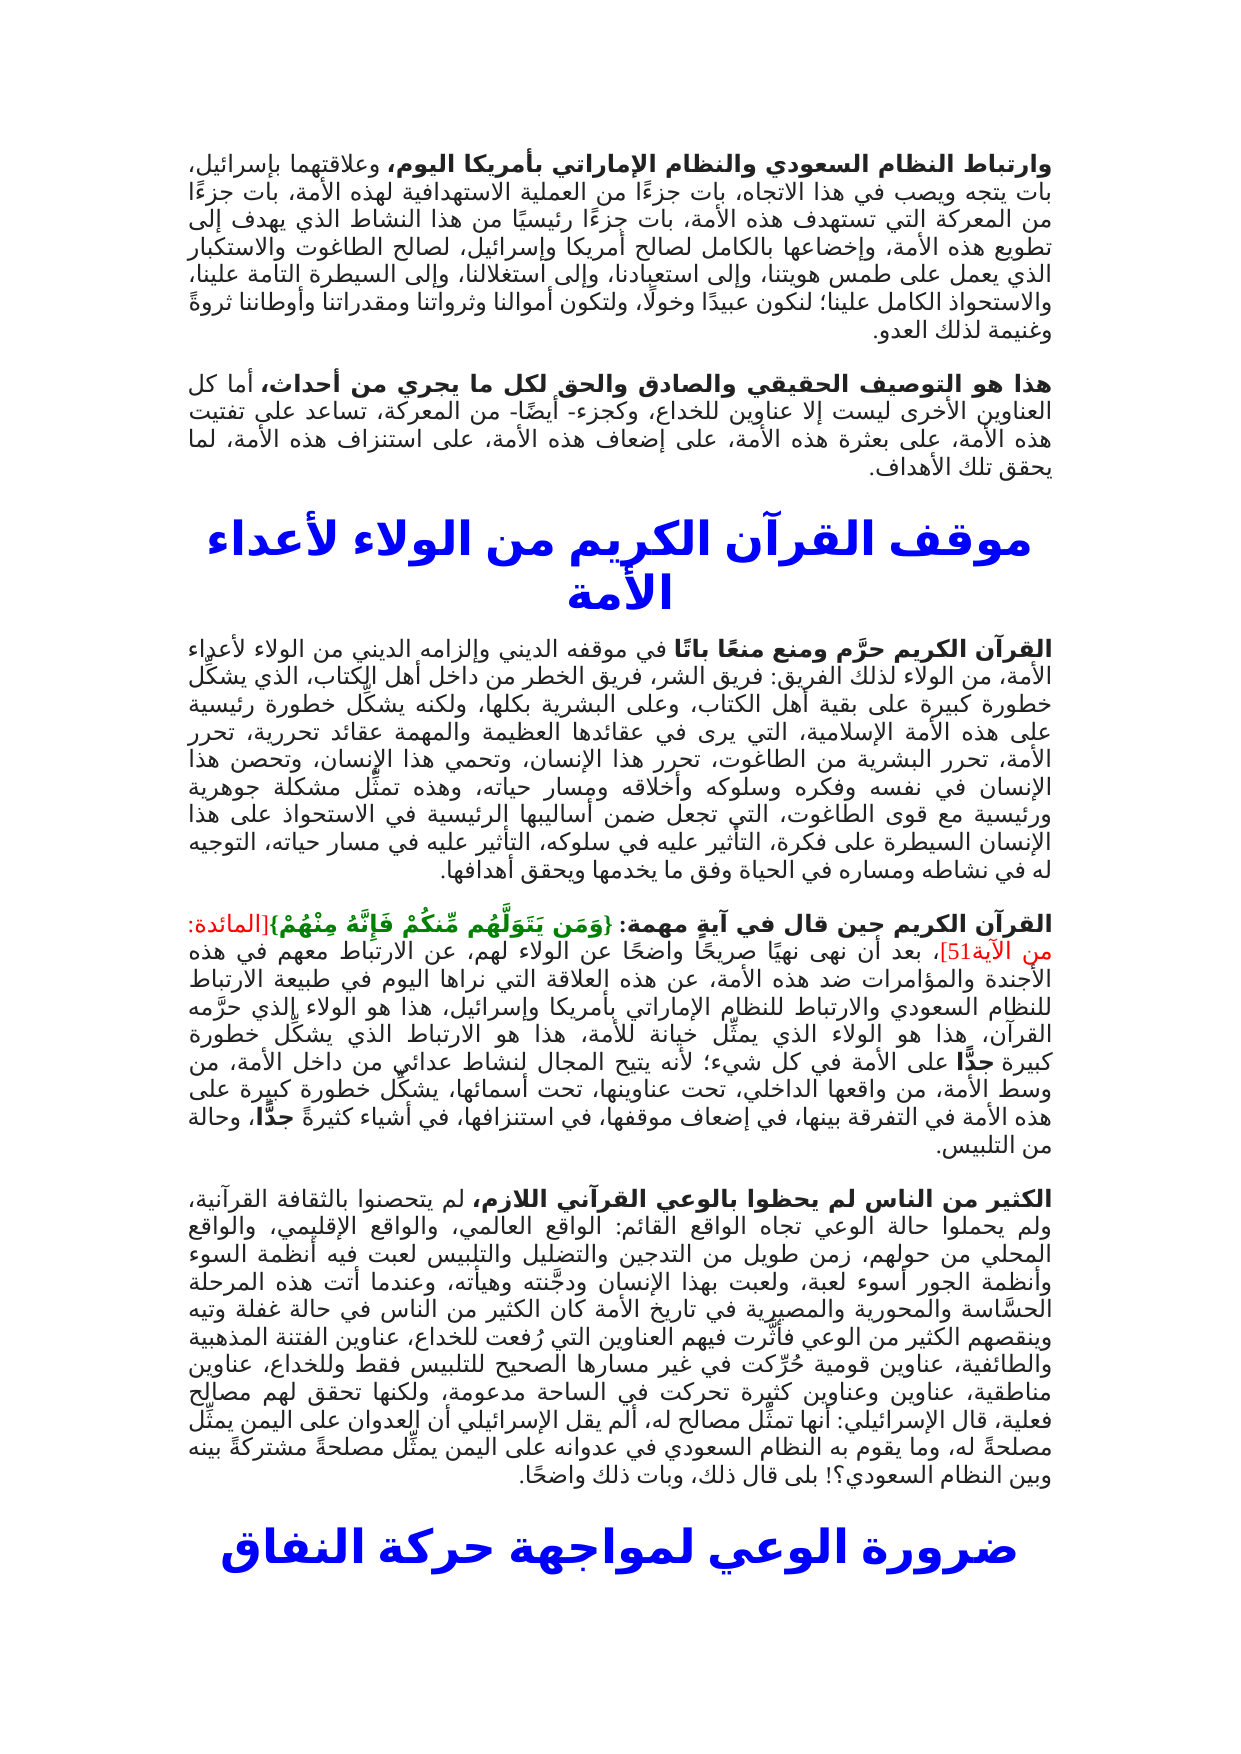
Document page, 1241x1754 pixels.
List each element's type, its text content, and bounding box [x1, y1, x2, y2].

text وارتباط النظام السعودي والنظام الإماراتي بأمريكا اليوم، وعلاقتهما بإسرائيل، بات يتجه ويصب في هذا الاتجاه، بات جزءًا من العملية الاستهدافية لهذه الأمة، بات جزءًا من المعركة التي تستهدف هذه الأمة، بات جزءًا رئيسيًا من هذا النشاط الذي يهدف إلى تطويع هذه الأمة، وإخضاعها بالكامل لصالح أمريكا وإسرائيل، لصالح الطاغوت والاستكبار الذي يعمل على طمس هويتنا، وإلى استعبادنا، وإلى استغلالنا، وإلى السيطرة التامة علينا، والاستحواذ الكامل علينا؛ لنكون عبيدًا وخولًا، ولتكون أموالنا وثرواتنا ومقدراتنا وأوطاننا ثروةً وغنيمة لذلك العدو. [187, 150, 1053, 343]
text موقف القرآن الكريم من الولاء لأعداء الأمة [187, 511, 1053, 619]
text الكثير من الناس لم يحظوا بالوعي القرآني اللازم، لم يتحصنوا بالثقافة القرآنية، ولم يحملوا حالة الوعي تجاه الواقع القائم: الواقع العالمي، والواقع الإقليمي، والواقع المحلي من حولهم، زمن طويل من التدجين والتضليل والتلبيس لعبت فيه أنظمة السوء وأنظمة الجور أسوء لعبة، ولعبت بهذا الإنسان ودجَّنته وهيأته، وعندما أتت هذه المرحلة الحسَّاسة والمحورية والمصيرية في تاريخ الأمة كان الكثير من الناس في حالة غفلة وتيه وينقصهم الكثير من الوعي فأثَّرت فيهم العناوين التي رُفعت للخداع، عناوين الفتنة المذهبية والطائفية، عناوين قومية حُرِّكت في غير مسارها الصحيح للتلبيس فقط وللخداع، عناوين مناطقية، عناوين وعناوين كثيرة تحركت في الساحة مدعومة، ولكنها تحقق لهم مصالح فعلية، قال الإسرائيلي: أنها تمثِّل مصالح له، ألم يقل الإسرائيلي أن العدوان على اليمن يمثِّل مصلحةً له، وما يقوم به النظام السعودي في عدوانه على اليمن يمثِّل مصلحةً مشتركةً بينه وبين النظام السعودي؟! بلى قال ذلك، وبات ذلك واضحًا. [187, 1185, 1053, 1488]
text القرآن الكريم حرَّم ومنع منعًا باتًا في موقفه الديني وإلزامه الديني من الولاء لأعداء الأمة، من الولاء لذلك الفريق: فريق الشر، فريق الخطر من داخل أهل الكتاب، الذي يشكِّل خطورة كبيرة على بقية أهل الكتاب، وعلى البشرية بكلها، ولكنه يشكِّل خطورة رئيسية على هذه الأمة الإسلامية، التي يرى في عقائدها العظيمة والمهمة عقائد تحررية، تحرر الأمة، تحرر البشرية من الطاغوت، تحرر هذا الإنسان، وتحمي هذا الإنسان، وتحصن هذا الإنسان في نفسه وفكره وسلوكه وأخلاقه ومسار حياته، وهذه تمثِّل مشكلة جوهرية ورئيسية مع قوى الطاغوت، التي تجعل ضمن أساليبها الرئيسية في الاستحواذ على هذا الإنسان السيطرة على فكرة، التأثير عليه في سلوكه، التأثير عليه في مسار حياته، التوجيه له في نشاطه ومساره في الحياة وفق ما يخدمها ويحقق أهدافها. [187, 635, 1053, 883]
text القرآن الكريم حين قال في آيةٍ مهمة: {وَمَن يَتَوَلَّهُم مِّنكُمْ فَإِنَّهُ مِنْهُمْ}[المائدة: من الآية51]، بعد أن نهى نهيًا صريحًا واضحًا عن الولاء لهم، عن الارتباط معهم في هذه الأجندة والمؤامرات ضد هذه الأمة، عن هذه العلاقة التي نراها اليوم في طبيعة الارتباط للنظام السعودي والارتباط للنظام الإماراتي بأمريكا وإسرائيل، هذا هو الولاء الذي حرَّمه القرآن، هذا هو الولاء الذي يمثِّل خيانة للأمة، هذا هو الارتباط الذي يشكِّل خطورة كبيرة جدًّا على الأمة في كل شيء؛ لأنه يتيح المجال لنشاط عدائي من داخل الأمة، من وسط الأمة، من واقعها الداخلي، تحت عناوينها، تحت أسمائها، يشكِّل خطورة كبيرة على هذه الأمة في التفرقة بينها، في إضعاف موقفها، في استنزافها، في أشياء كثيرةً جدًّا، وحالة من التلبيس. [187, 910, 1053, 1158]
text هذا هو التوصيف الحقيقي والصادق والحق لكل ما يجري من أحداث، أما كل العناوين الأخرى ليست إلا عناوين للخداع، وكجزء- أيضًا- من المعركة، تساعد على تفتيت هذه الأمة، على بعثرة هذه الأمة، على إضعاف هذه الأمة، على استنزاف هذه الأمة، لما يحقق تلك الأهداف. [187, 370, 1053, 480]
text ضرورة الوعي لمواجهة حركة النفاق [187, 1520, 1053, 1573]
